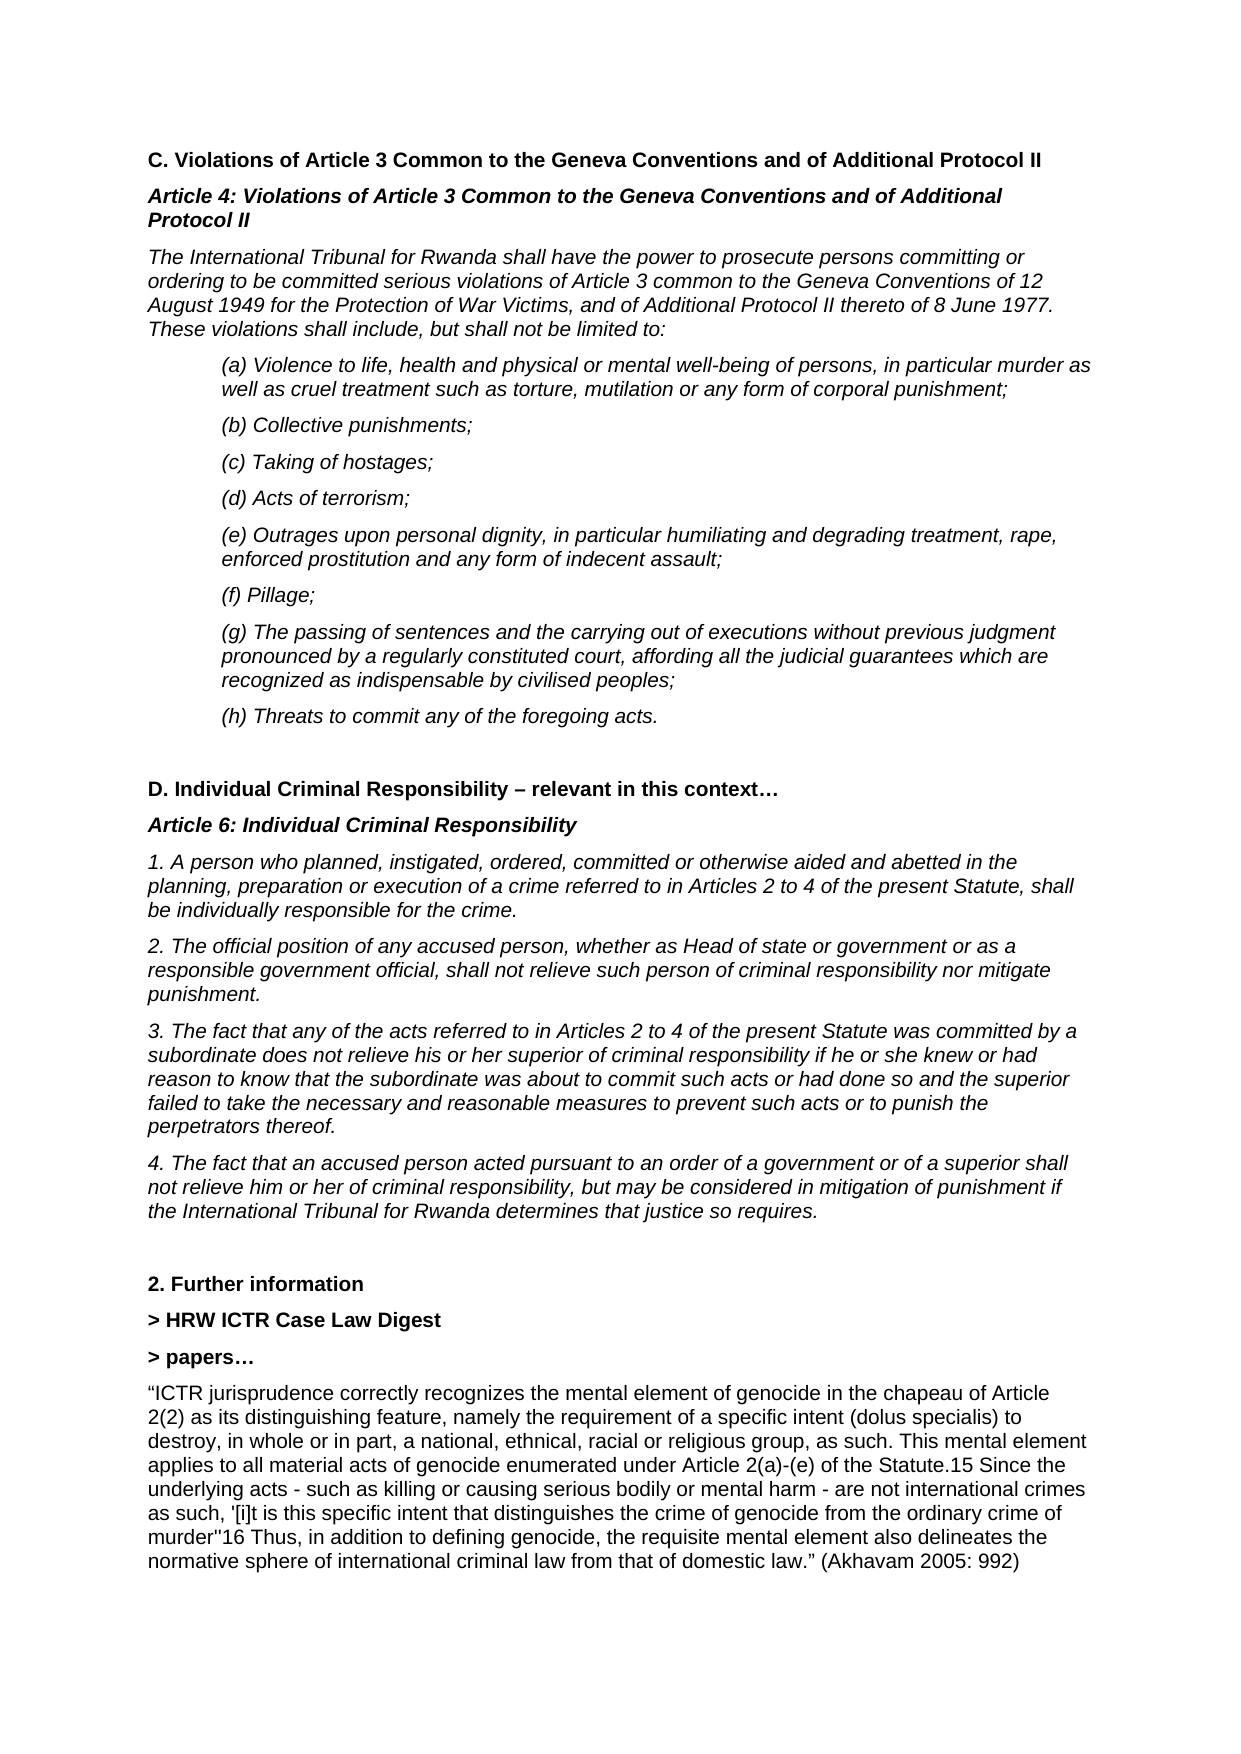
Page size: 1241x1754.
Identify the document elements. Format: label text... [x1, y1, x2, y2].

text (f) Pillage; [221, 583, 1093, 607]
text “ICTR jurisprudence correctly recognizes the mental element of genocide in the chapeau of Article 2(2) as its distinguishing feature, namely the requirement of a specific intent (dolus specialis) to destroy, in whole or in part, a national, ethnical, racial or religious group, as such. This mental element applies to all material acts of genocide enumerated under Article 2(a)-(e) of the Statute.15 Since the underlying acts - such as killing or causing serious bodily or mental harm - are not international crimes as such, '[i]t is this specific intent that distinguishes the crime of genocide from the ordinary crime of murder''16 Thus, in addition to defining genocide, the requisite mental element also delineates the normative sphere of international criminal law from that of domestic law.” (Akhavam 2005: 992) [148, 1381, 1093, 1573]
text 4. The fact that an accused person acted pursuant to an order of a government or of a superior shall not relieve him or her of criminal responsibility, but may be considered in mitigation of punishment if the International Tribunal for Rwanda determines that justice so requires. [148, 1151, 1093, 1223]
text (a) Violence to life, health and physical or mental well-being of persons, in particular murder as well as cruel treatment such as torture, mutilation or any form of corporal punishment; [221, 353, 1093, 401]
text (e) Outrages upon personal dignity, in particular humiliating and degrading treatment, rape, enforced prostitution and any form of indecent assault; [221, 523, 1093, 571]
text (h) Threats to commit any of the foregoing acts. [221, 704, 1093, 728]
text D. Individual Criminal Responsibility – relevant in this context… [148, 777, 1093, 801]
text Article 4: Violations of Article 3 Common to the Geneva Conventions and of Additional Protocol II [148, 184, 1093, 232]
text Article 6: Individual Criminal Responsibility [148, 813, 1093, 837]
text (c) Taking of hostages; [221, 450, 1093, 474]
text 2. The official position of any accused person, whether as Head of state or government or as a responsible government official, shall not relieve such person of criminal responsibility nor mitigate punishment. [148, 934, 1093, 1006]
text C. Violations of Article 3 Common to the Geneva Conventions and of Additional Protocol II [148, 148, 1093, 172]
text 1. A person who planned, instigated, ordered, committed or otherwise aided and abetted in the planning, preparation or execution of a crime referred to in Articles 2 to 4 of the present Statute, shall be individually responsible for the crime. [148, 850, 1093, 922]
text > HRW ICTR Case Law Digest [148, 1308, 1093, 1332]
text 3. The fact that any of the acts referred to in Articles 2 to 4 of the present Statute was committed by a subordinate does not relieve his or her superior of criminal responsibility if he or she knew or had reason to know that the subordinate was about to commit such acts or had done so and the superior failed to take the necessary and reasonable measures to prevent such acts or to punish the perpetrators thereof. [148, 1018, 1093, 1138]
text (g) The passing of sentences and the carrying out of executions without previous judgment pronounced by a regularly constituted court, affording all the judicial guarantees which are recognized as indispensable by civilised peoples; [221, 619, 1093, 691]
text 2. Further information [148, 1272, 1093, 1296]
text > papers… [148, 1344, 1093, 1368]
text The International Tribunal for Rwanda shall have the power to prosecute persons committing or ordering to be committed serious violations of Article 3 common to the Geneva Conventions of 12 August 1949 for the Protection of War Victims, and of Additional Protocol II thereto of 8 June 1977. These violations shall include, but shall not be limited to: [148, 244, 1093, 340]
text (b) Collective punishments; [221, 413, 1093, 437]
text (d) Acts of terrorism; [221, 486, 1093, 510]
